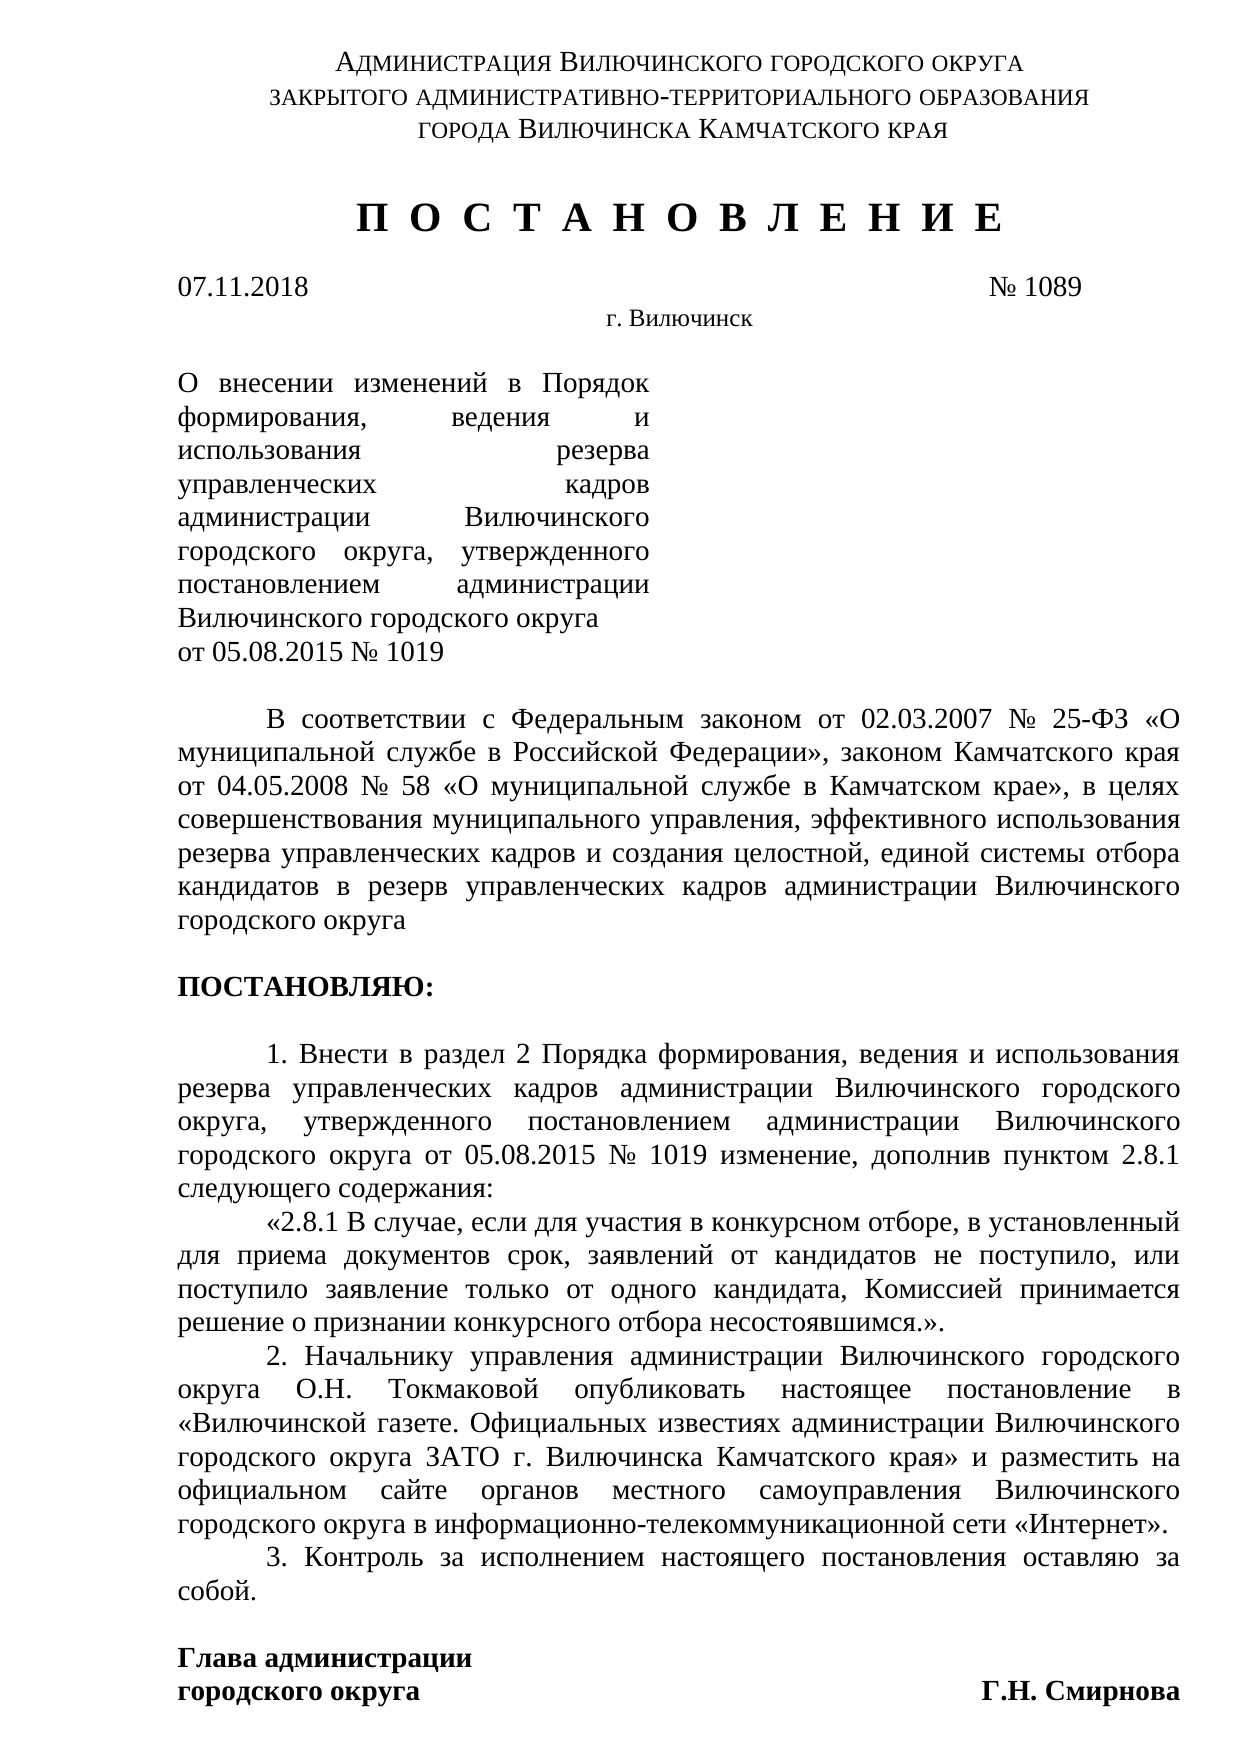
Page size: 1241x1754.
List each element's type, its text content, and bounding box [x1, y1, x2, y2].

subtitle Глава администрации [177, 1640, 1181, 1673]
text г. Вилючинск [177, 303, 1181, 332]
text В соответствии с Федеральным законом от 02.03.2007 № 25-ФЗ «О муниципальной службе в Российской Федерации», законом Камчатского края от 04.05.2008 № 58 «О муниципальной службе в Камчатском крае», в целях совершенствования муниципального управления, эффективного использования резерва управленческих кадров и создания целостной, единой системы отбора кандидатов в резерв управленческих кадров администрации Вилючинского городского округа [177, 701, 1181, 936]
subtitle ПОСТАНОВЛЕНИЕ [177, 193, 1181, 241]
text «2.8.1 В случае, если для участия в конкурсном отборе, в установленный для приема документов срок, заявлений от кандидатов не поступило, или поступило заявление только от одного кандидата, Комиссией принимается решение о признании конкурсного отбора несостоявшимся.». [177, 1204, 1181, 1338]
text 3. Контроль за исполнением настоящего постановления оставляю за собой. [177, 1539, 1181, 1606]
text 1. Внести в раздел 2 Порядка формирования, ведения и использования резерва управленческих кадров администрации Вилючинского городского округа, утвержденного постановлением администрации Вилючинского городского округа от 05.08.2015 № 1019 изменение, дополнив пунктом 2.8.1 следующего содержания: [177, 1036, 1181, 1204]
subtitle городского округа Г.Н. Смирнова [177, 1673, 1181, 1707]
title закрытого административно-территориального образования [177, 78, 1181, 111]
title Администрация Вилючинского городского округа [177, 44, 1181, 78]
text от 05.08.2015 № 1019 [177, 634, 650, 667]
text ПОСТАНОВЛЯЮ: [177, 969, 1181, 1003]
title города Вилючинска Камчатского края [177, 111, 1181, 145]
text 2. Начальнику управления администрации Вилючинского городского округа О.Н. Токмаковой опубликовать настоящее постановление в «Вилючинской газете. Официальных известиях администрации Вилючинского городского округа ЗАТО г. Вилючинска Камчатского края» и разместить на официальном сайте органов местного самоуправления Вилючинского городского округа в информационно-телекоммуникационной сети «Интернет». [177, 1338, 1181, 1539]
text 07.11.2018 № 1089 [177, 269, 1181, 303]
text О внесении изменений в Порядок формирования, ведения и использования резерва управленческих кадров администрации Вилючинского городского округа, утвержденного постановлением администрации Вилючинского городского округа [177, 365, 650, 634]
